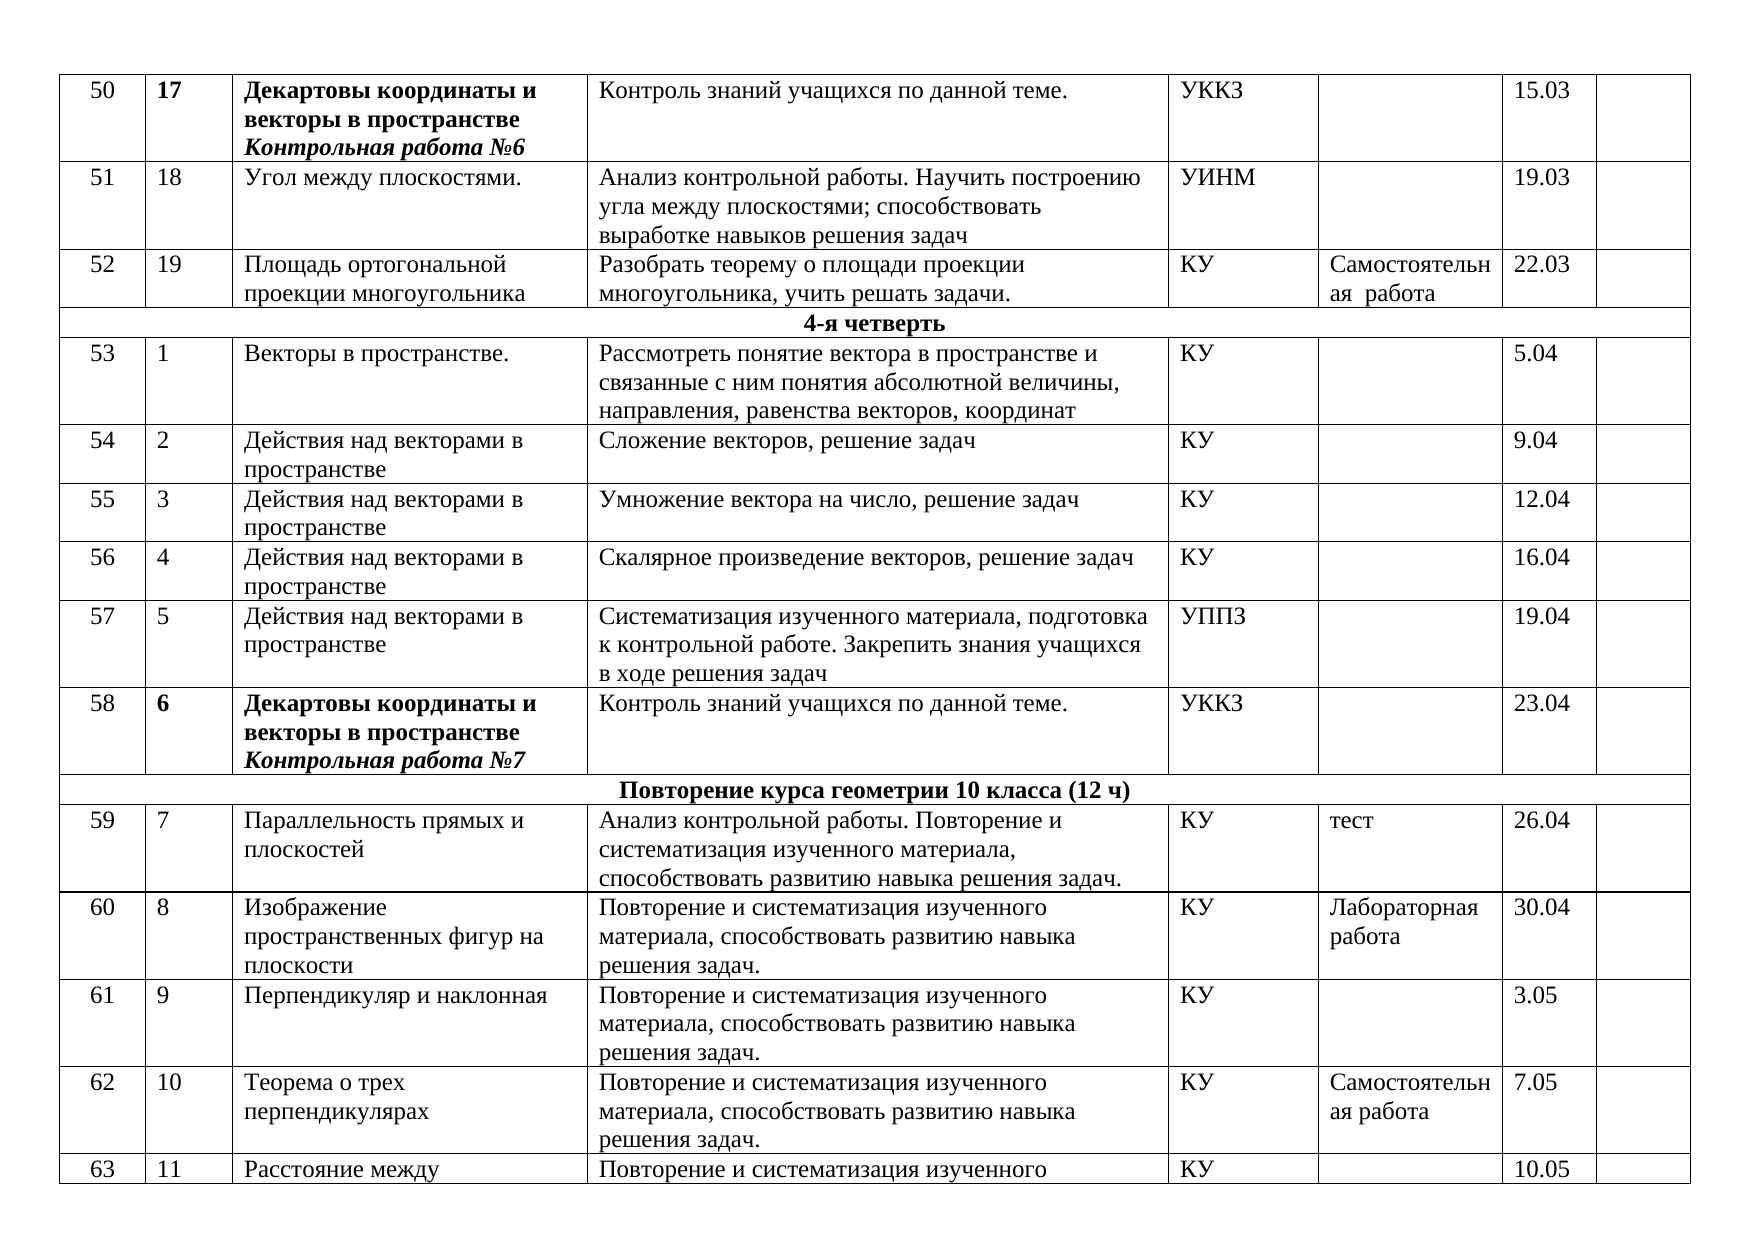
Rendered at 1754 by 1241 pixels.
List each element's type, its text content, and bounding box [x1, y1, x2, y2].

table_cell Действия над векторами в пространстве [233, 542, 587, 600]
table_cell 7 [146, 805, 232, 891]
table_cell 3 [146, 484, 232, 541]
table_cell Угол между плоскостями. [233, 162, 587, 248]
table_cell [233, 1154, 587, 1183]
table_cell Повторение и систематизация изученного материала, способствовать развитию навыка решения задач. [588, 893, 1168, 979]
table_cell 7.05 [1503, 1067, 1596, 1153]
table_cell 61 [60, 980, 145, 1066]
table_cell КУ [1169, 1067, 1318, 1153]
table_cell Лабораторная работа [1319, 893, 1502, 979]
table_cell КУ [1169, 542, 1318, 600]
table_cell Параллельность прямых и плоскостей [233, 805, 587, 891]
table_cell [1319, 601, 1502, 687]
table_cell 4-я четверть [60, 308, 1690, 337]
table_cell Изображение пространственных фигур на плоскости [233, 893, 587, 979]
table_cell 59 [60, 805, 145, 891]
table_cell 58 [60, 688, 145, 774]
table_cell [1597, 425, 1690, 483]
table_cell Самостоятельная работа [1319, 250, 1502, 307]
table_cell [1597, 542, 1690, 600]
table_cell [1597, 1154, 1690, 1183]
table_cell 16.04 [1503, 542, 1596, 600]
table_cell 62 [60, 1067, 145, 1153]
table_cell Анализ контрольной работы. Повторение и систематизация изученного материала, способствовать развитию навыка решения задач. [588, 805, 1168, 891]
table_cell 6 [146, 688, 232, 774]
table_cell 55 [60, 484, 145, 541]
table_cell [1319, 542, 1502, 600]
table_cell КУ [1169, 338, 1318, 424]
table_cell 19 [146, 250, 232, 307]
table_cell Площадь ортогональной проекции многоугольника [233, 250, 587, 307]
table_cell 9 [146, 980, 232, 1066]
table_cell [1319, 484, 1502, 541]
table_cell КУ [1169, 425, 1318, 483]
table_cell [1319, 980, 1502, 1066]
table_cell Анализ контрольной работы. Научить построению угла между плоскостями; способствовать выработке навыков решения задач [588, 162, 1168, 248]
table_cell 54 [60, 425, 145, 483]
table_cell УККЗ [1169, 688, 1318, 774]
table_cell Разобрать теорему о площади проекции многоугольника, учить решать задачи. [588, 250, 1168, 307]
table_cell [1319, 338, 1502, 424]
table_cell [1597, 75, 1690, 161]
table_cell 56 [60, 542, 145, 600]
table_cell 52 [60, 250, 145, 307]
table_cell Систематизация изученного материала, подготовка к контрольной работе. Закрепить знания учащихся в ходе решения задач [588, 601, 1168, 687]
table_cell Повторение и систематизация изученного материала, способствовать развитию навыка решения задач. [588, 980, 1168, 1066]
table_cell Повторение курса геометрии 10 класса (12 ч) [60, 775, 1690, 804]
table_cell Действия над векторами в пространстве [233, 484, 587, 541]
table_cell 2 [146, 425, 232, 483]
table_cell 11 [146, 1154, 232, 1183]
table_cell Скалярное произведение векторов, решение задач [588, 542, 1168, 600]
table_cell Перпендикуляр и наклонная [233, 980, 587, 1066]
table_cell 9.04 [1503, 425, 1596, 483]
table_cell [1597, 162, 1690, 248]
table_cell Декартовы координаты и векторы в пространстве Контрольная работа №6 [233, 75, 587, 161]
table_cell КУ [1169, 805, 1318, 891]
table_cell 15.03 [1503, 75, 1596, 161]
table_cell [1319, 75, 1502, 161]
table_cell 23.04 [1503, 688, 1596, 774]
table_cell Умножение вектора на число, решение задач [588, 484, 1168, 541]
table_cell 53 [60, 338, 145, 424]
table_cell 51 [60, 162, 145, 248]
table_cell Контроль знаний учащихся по данной теме. [588, 75, 1168, 161]
table_cell Действия над векторами в пространстве [233, 601, 587, 687]
table_cell [1597, 893, 1690, 979]
table_cell 3.05 [1503, 980, 1596, 1066]
table_cell Действия над векторами в пространстве [233, 425, 587, 483]
table_cell 5.04 [1503, 338, 1596, 424]
table_cell [1319, 688, 1502, 774]
table_cell Самостоятельная работа [1319, 1067, 1502, 1153]
table_cell УИНМ [1169, 162, 1318, 248]
table_cell [1597, 1067, 1690, 1153]
table_cell 60 [60, 893, 145, 979]
table_cell КУ [1169, 250, 1318, 307]
table_cell УППЗ [1169, 601, 1318, 687]
table_cell 10.05 [1503, 1154, 1596, 1183]
table_cell КУ [1169, 1154, 1318, 1183]
table_cell Рассмотреть понятие вектора в пространстве и связанные с ним понятия абсолютной величины, направления, равенства векторов, координат [588, 338, 1168, 424]
table_cell 22.03 [1503, 250, 1596, 307]
table_cell УККЗ [1169, 75, 1318, 161]
table_cell 5 [146, 601, 232, 687]
table_cell 30.04 [1503, 893, 1596, 979]
table_cell [1597, 484, 1690, 541]
table_cell КУ [1169, 484, 1318, 541]
table_cell КУ [1169, 893, 1318, 979]
table_cell [1597, 601, 1690, 687]
table_cell 19.03 [1503, 162, 1596, 248]
table_cell Декартовы координаты и векторы в пространстве Контрольная работа №7 [233, 688, 587, 774]
table_cell [1597, 688, 1690, 774]
table_cell 10 [146, 1067, 232, 1153]
table_cell [1597, 805, 1690, 891]
table_cell 12.04 [1503, 484, 1596, 541]
table_cell [1319, 162, 1502, 248]
table_cell [1597, 980, 1690, 1066]
table_cell 1 [146, 338, 232, 424]
table_cell 4 [146, 542, 232, 600]
table_cell [1597, 250, 1690, 307]
table_cell 18 [146, 162, 232, 248]
table_cell 50 [60, 75, 145, 161]
table_cell Сложение векторов, решение задач [588, 425, 1168, 483]
table_cell [1319, 425, 1502, 483]
table_cell 17 [146, 75, 232, 161]
table_cell КУ [1169, 980, 1318, 1066]
table_cell [1319, 1154, 1502, 1183]
table_cell [1597, 338, 1690, 424]
table_cell 63 [60, 1154, 145, 1183]
table_cell 19.04 [1503, 601, 1596, 687]
table_cell тест [1319, 805, 1502, 891]
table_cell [588, 1154, 1168, 1183]
table_cell 26.04 [1503, 805, 1596, 891]
table_cell Векторы в пространстве. [233, 338, 587, 424]
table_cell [588, 1067, 1168, 1153]
table_cell 8 [146, 893, 232, 979]
table_cell Теорема о трех перпендикулярах [233, 1067, 587, 1153]
table_cell Контроль знаний учащихся по данной теме. [588, 688, 1168, 774]
table_cell 57 [60, 601, 145, 687]
